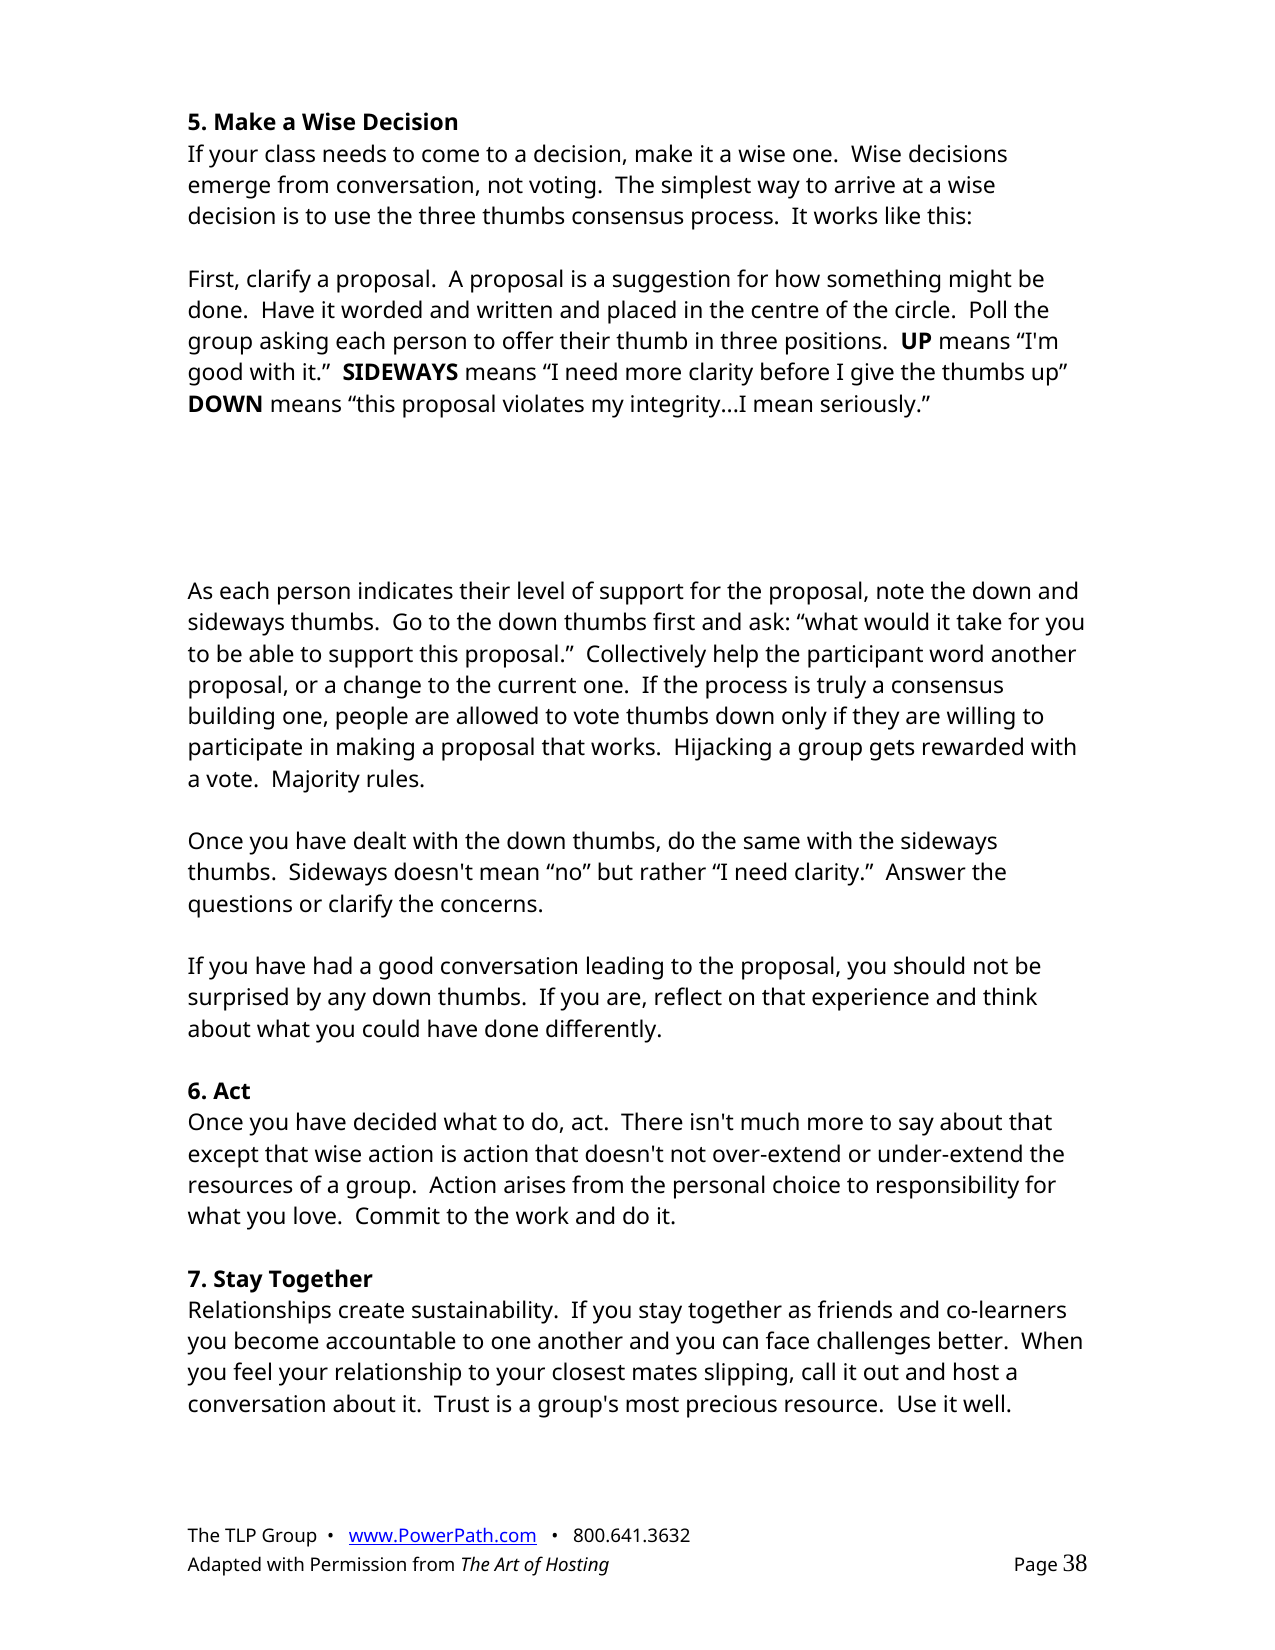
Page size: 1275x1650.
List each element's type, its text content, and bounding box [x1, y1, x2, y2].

text First, clarify a proposal. A proposal is a suggestion for how something might be done. Have it worded and written and placed in the centre of the circle. Poll the group asking each person to offer their thumb in three positions. UP means “I'm good with it.” SIDEWAYS means “I need more clarity before I give the thumbs up” DOWN means “this proposal violates my integrity...I mean seriously.” [187, 262, 1087, 419]
text Once you have dealt with the down thumbs, do the same with the sideways thumbs. Sideways doesn't mean “no” but rather “I need clarity.” Answer the questions or clarify the concerns. [187, 825, 1087, 919]
text Once you have decided what to do, act. There isn't much more to say about that except that wise action is action that doesn't not over-extend or under-extend the resources of a group. Action arises from the personal choice to responsibility for what you love. Commit to the work and do it. [187, 1106, 1087, 1231]
text 7. Stay Together [187, 1262, 1087, 1294]
text If you have had a good conversation leading to the proposal, you should not be surprised by any down thumbs. If you are, reflect on that experience and think about what you could have done differently. [187, 950, 1087, 1044]
text As each person indicates their level of support for the proposal, note the down and sideways thumbs. Go to the down thumbs first and ask: “what would it take for you to be able to support this proposal.” Collectively help the participant word another proposal, or a change to the current one. If the process is truly a consensus building one, people are allowed to vote thumbs down only if they are willing to participate in making a proposal that works. Hijacking a group gets rewarded with a vote. Majority rules. [187, 575, 1087, 794]
text 5. Make a Wise Decision [187, 106, 1087, 137]
text Relationships create sustainability. If you stay together as friends and co-learners you become accountable to one another and you can face challenges better. When you feel your relationship to your closest mates slipping, call it out and host a conversation about it. Trust is a group's most precious resource. Use it well. [187, 1294, 1087, 1419]
text If your class needs to come to a decision, make it a wise one. Wise decisions emerge from conversation, not voting. The simplest way to arrive at a wise decision is to use the three thumbs consensus process. It works like this: [187, 137, 1087, 231]
text 6. Act [187, 1075, 1087, 1106]
